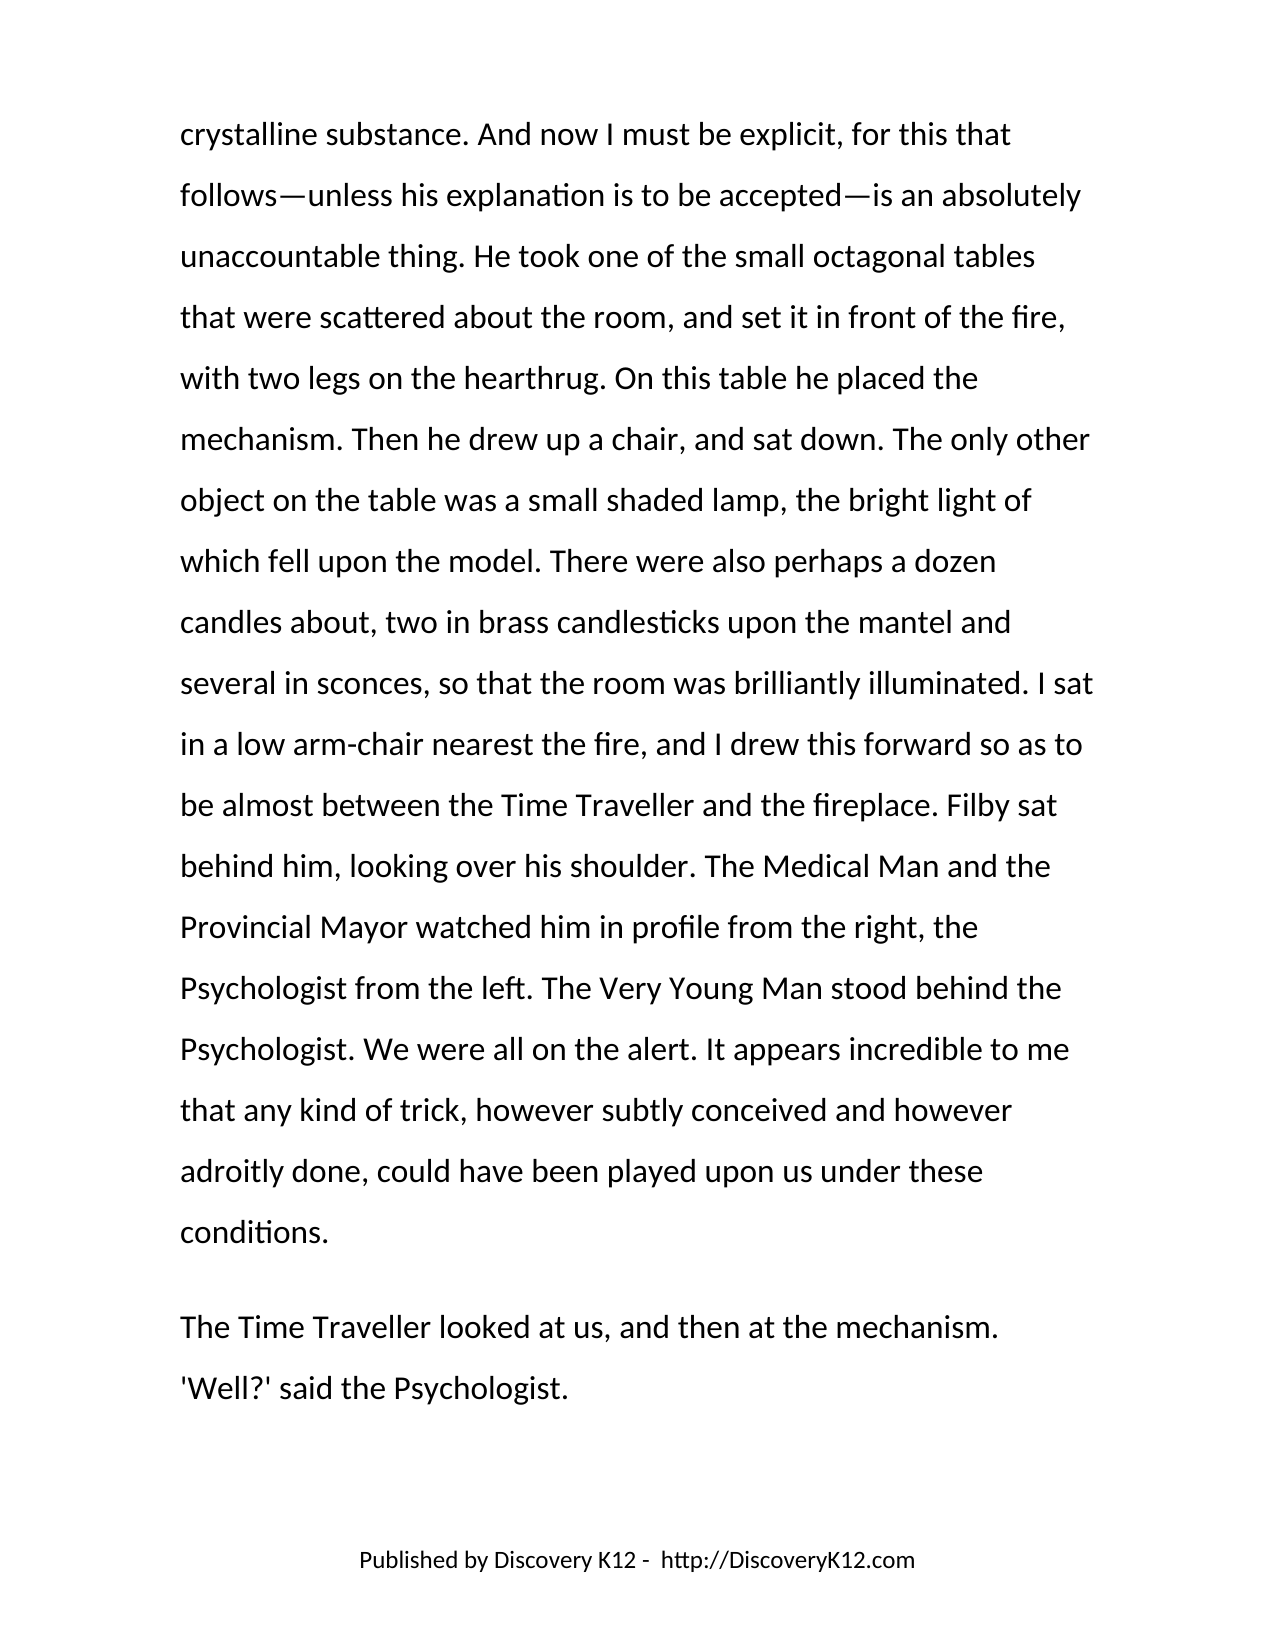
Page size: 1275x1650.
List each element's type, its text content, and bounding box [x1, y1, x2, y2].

text The Time Traveller looked at us, and then at the mechanism. 'Well?' said the Psychologist. [180, 1306, 1095, 1407]
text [180, 112, 1095, 1252]
